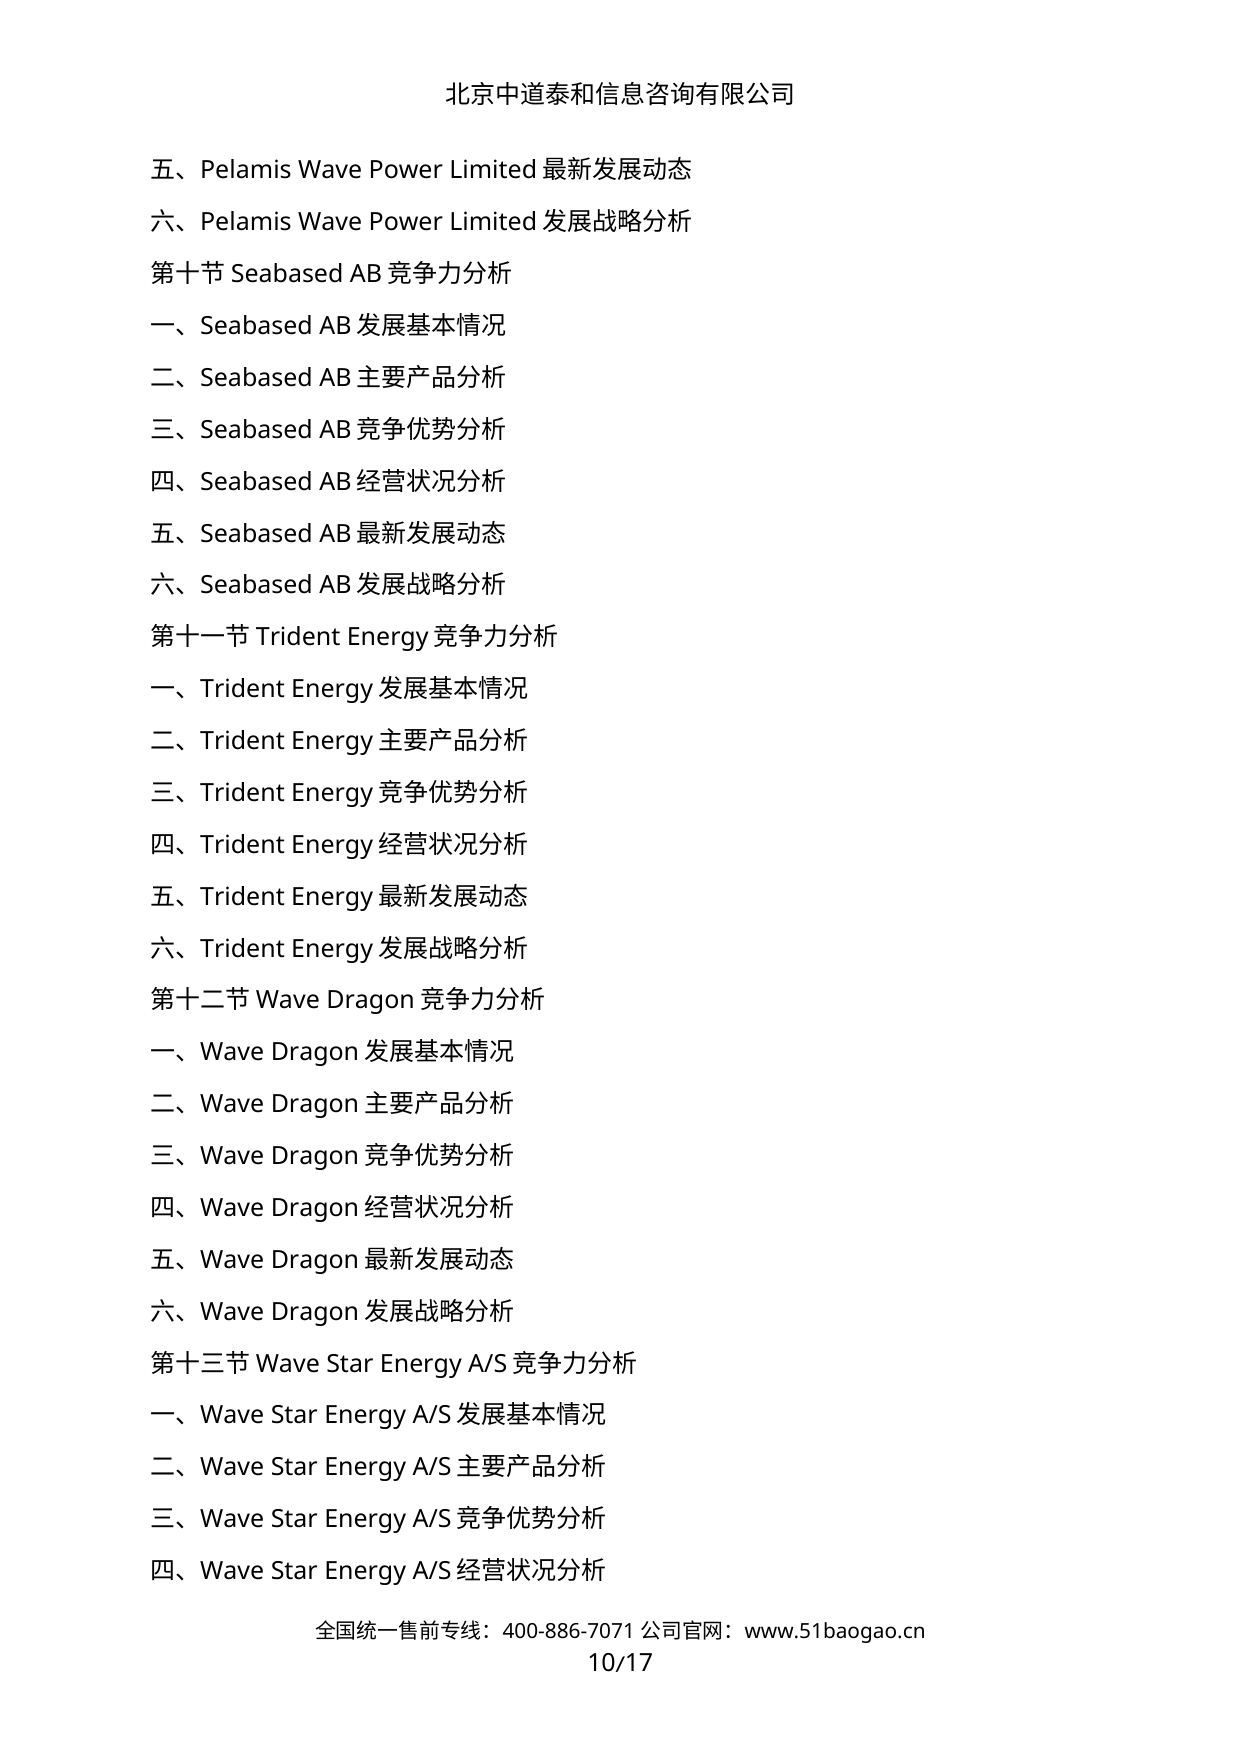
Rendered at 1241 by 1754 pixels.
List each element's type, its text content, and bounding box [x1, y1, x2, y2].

text 六、Wave Dragon发展战略分析 [150, 1291, 1090, 1327]
text 五、Trident Energy最新发展动态 [150, 876, 1090, 912]
text 第十二节 Wave Dragon竞争力分析 [150, 980, 1090, 1016]
text 一、Wave Dragon发展基本情况 [150, 1032, 1090, 1068]
text 一、Seabased AB发展基本情况 [150, 306, 1090, 342]
text 第十三节 Wave Star Energy A/S竞争力分析 [150, 1343, 1090, 1379]
text 二、Seabased AB主要产品分析 [150, 357, 1090, 394]
text 五、Seabased AB最新发展动态 [150, 513, 1090, 549]
text 第十节 Seabased AB竞争力分析 [150, 254, 1090, 290]
text 二、Wave Star Energy A/S主要产品分析 [150, 1447, 1090, 1483]
text 五、Pelamis Wave Power Limited最新发展动态 [150, 150, 1090, 186]
text 六、Trident Energy发展战略分析 [150, 928, 1090, 964]
text 五、Wave Dragon最新发展动态 [150, 1239, 1090, 1276]
text 一、Trident Energy发展基本情况 [150, 669, 1090, 705]
text 二、Trident Energy主要产品分析 [150, 721, 1090, 757]
text 四、Wave Dragon经营状况分析 [150, 1187, 1090, 1224]
text 六、Seabased AB发展战略分析 [150, 565, 1090, 601]
text 二、Wave Dragon主要产品分析 [150, 1084, 1090, 1120]
text 第十一节 Trident Energy竞争力分析 [150, 617, 1090, 653]
text 四、Seabased AB经营状况分析 [150, 461, 1090, 497]
text 四、Trident Energy经营状况分析 [150, 824, 1090, 861]
text 六、Pelamis Wave Power Limited发展战略分析 [150, 202, 1090, 238]
text 三、Wave Star Energy A/S竞争优势分析 [150, 1499, 1090, 1535]
text 三、Trident Energy竞争优势分析 [150, 772, 1090, 809]
text 三、Seabased AB竞争优势分析 [150, 409, 1090, 446]
text 四、Wave Star Energy A/S经营状况分析 [150, 1551, 1090, 1587]
text 三、Wave Dragon竞争优势分析 [150, 1136, 1090, 1172]
text 一、Wave Star Energy A/S发展基本情况 [150, 1395, 1090, 1431]
